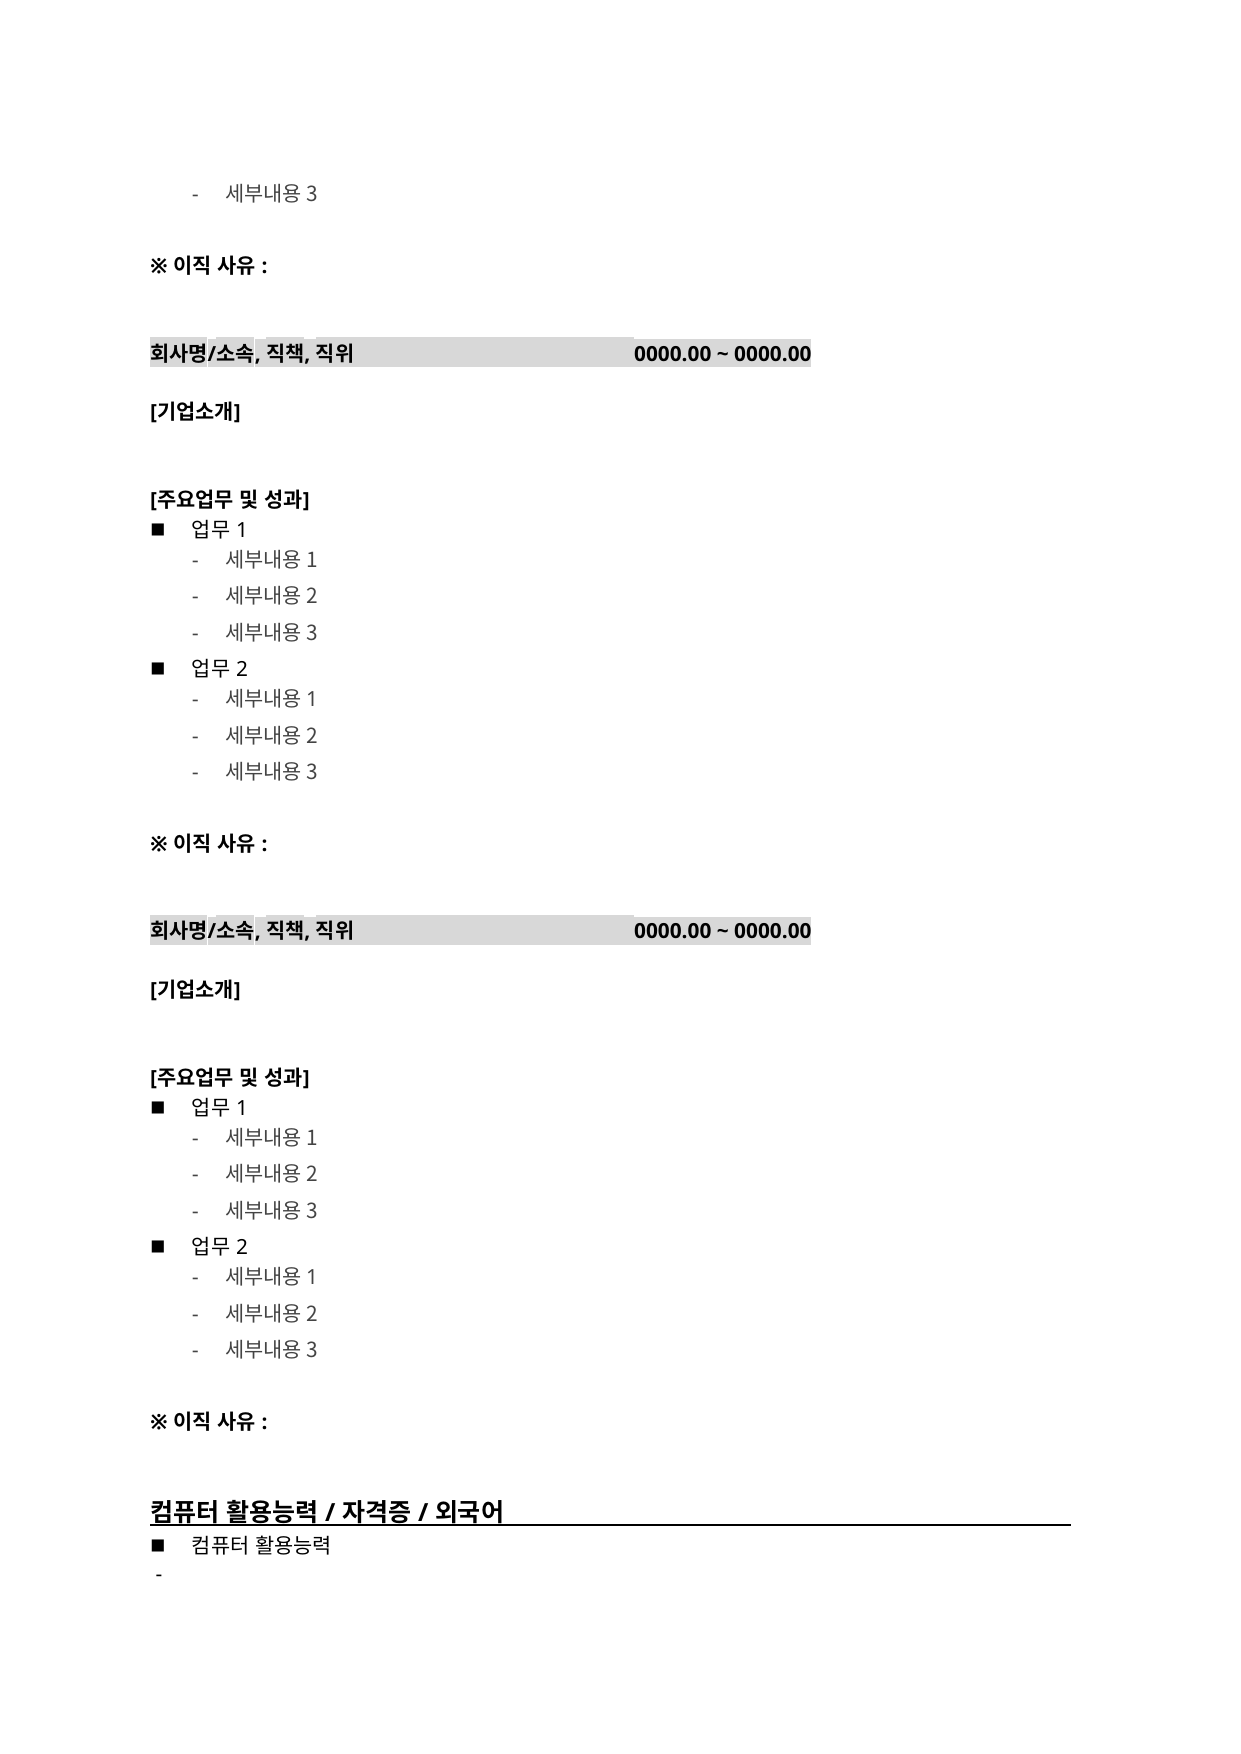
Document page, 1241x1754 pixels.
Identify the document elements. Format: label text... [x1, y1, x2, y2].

text [기업소개] [150, 396, 1090, 426]
text ※ 이직 사유 : [150, 1406, 1090, 1436]
list 세부내용1 [192, 1121, 1090, 1152]
list 세부내용3 [192, 616, 1090, 646]
list 세부내용2 [192, 1158, 1090, 1188]
list 세부내용3 [192, 1194, 1090, 1224]
list 세부내용3 [192, 1333, 1090, 1363]
text 컴퓨터 활용능력 / 자격증 / 외국어 [150, 1493, 1090, 1529]
list 업무 1 [150, 1091, 1090, 1121]
list 세부내용1 [192, 682, 1090, 713]
list 세부내용3 [192, 755, 1090, 785]
text [기업소개] [150, 973, 1090, 1004]
text ※ 이직 사유 : [150, 828, 1090, 858]
list 세부내용3 [192, 177, 1090, 207]
list 세부내용1 [192, 543, 1090, 574]
list 업무 2 [150, 1230, 1090, 1260]
list 세부내용2 [192, 1297, 1090, 1327]
text 회사명/소속, 직책, 직위 0000.00 ~ 0000.00 [634, 337, 1090, 367]
list 업무 2 [150, 652, 1090, 682]
text 회사명/소속, 직책, 직위 0000.00 ~ 0000.00 [634, 915, 1090, 945]
text ※ 이직 사유 : [150, 250, 1090, 280]
text [주요업무 및 성과] [150, 483, 1090, 513]
list 세부내용1 [192, 1260, 1090, 1291]
list 업무 1 [150, 513, 1090, 543]
list 세부내용2 [192, 580, 1090, 610]
text - [150, 1559, 1090, 1588]
list 세부내용2 [192, 719, 1090, 749]
list 컴퓨터 활용능력 [150, 1529, 1090, 1559]
text [주요업무 및 성과] [150, 1061, 1090, 1091]
